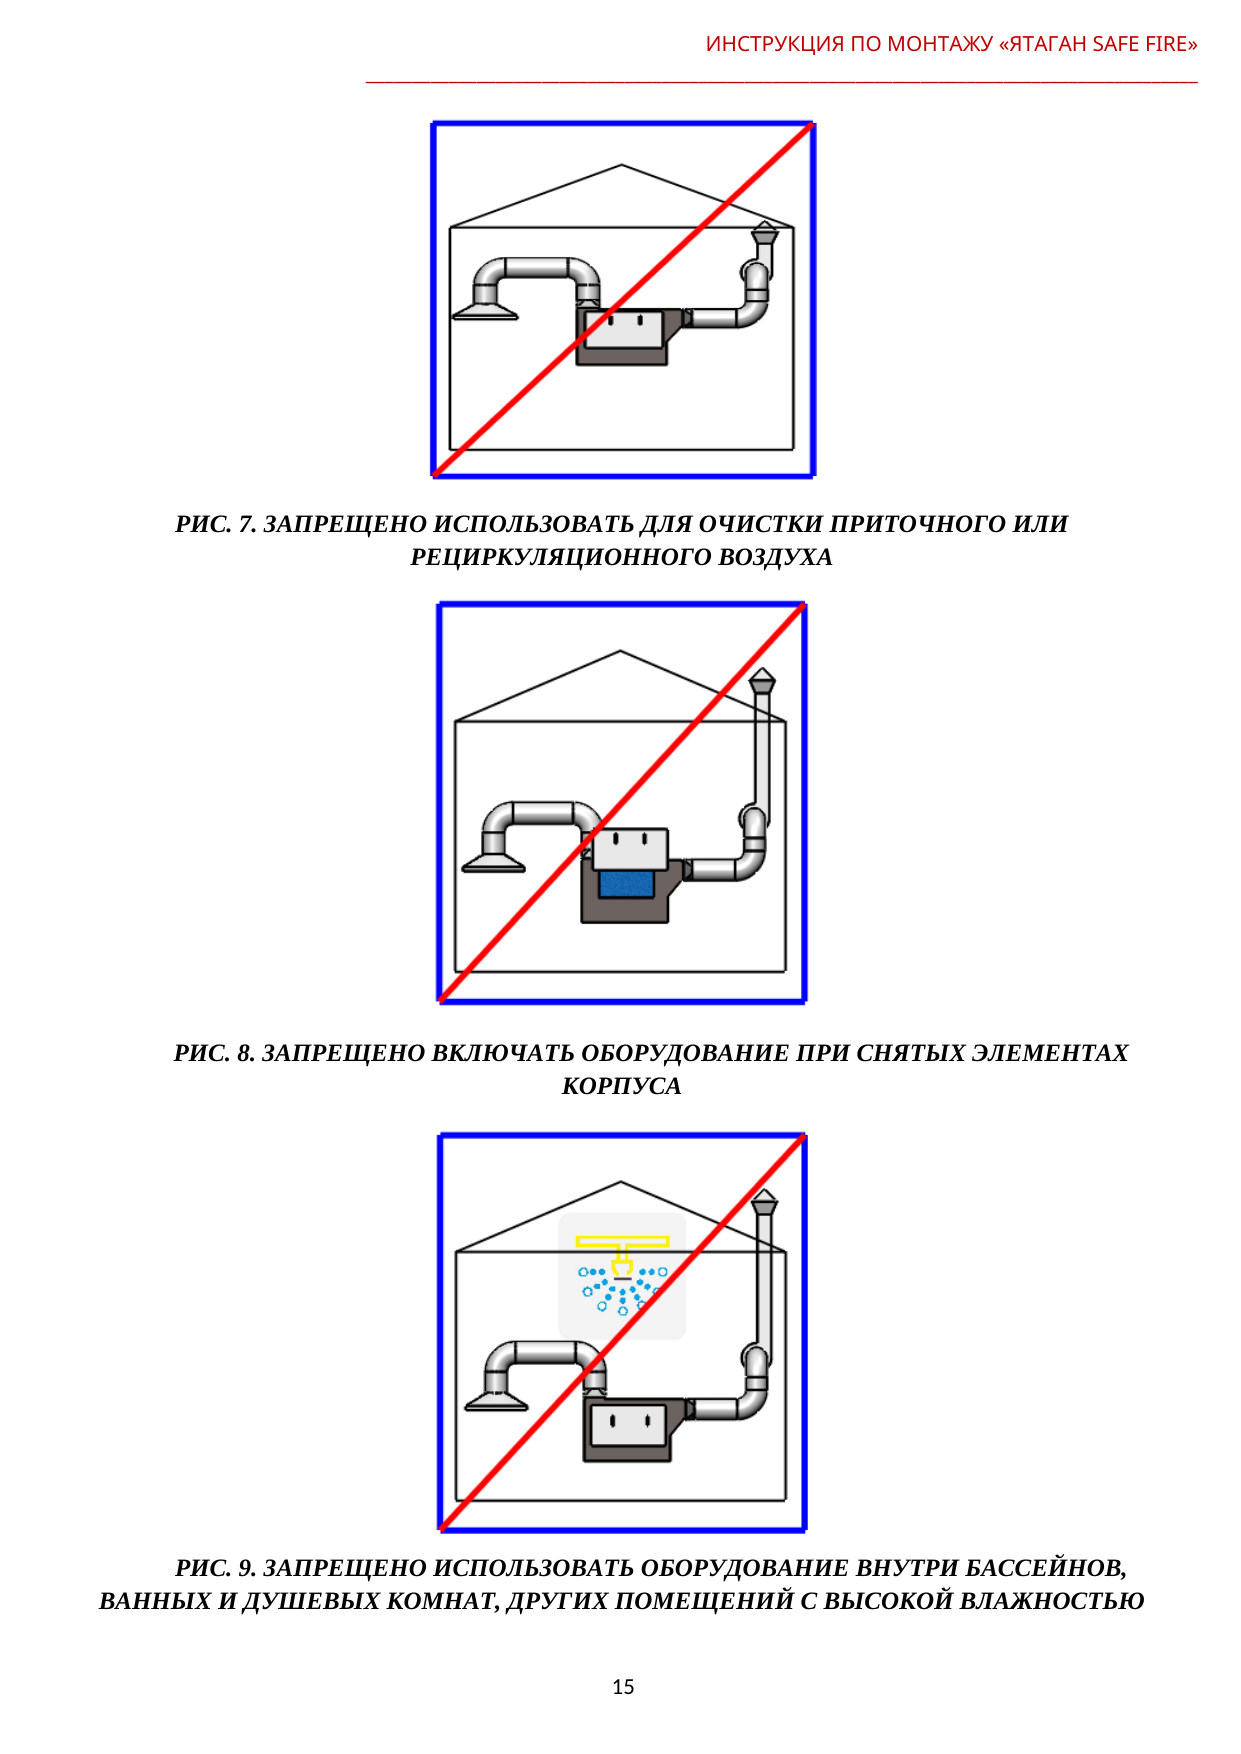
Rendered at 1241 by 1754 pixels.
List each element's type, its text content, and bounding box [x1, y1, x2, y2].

picture [425, 115, 821, 484]
text РИС. 9. ЗАПРЕЩЕНО ИСПОЛЬЗОВАТЬ ОБОРУДОВАНИЕ ВНУТРИ БАССЕЙНОВ, ВАННЫХ И ДУШЕВЫХ КОМНАТ, ДРУГИХ ПОМЕЩЕНИЙ С ВЫСОКОЙ ВЛАЖНОСТЬЮ [94, 1553, 1152, 1615]
text РИС. 8. ЗАПРЕЩЕНО ВКЛЮЧАТЬ ОБОРУДОВАНИЕ ПРИ СНЯТЫХ ЭЛЕМЕНТАХ КОРПУСА [94, 1038, 1152, 1100]
picture [433, 1125, 813, 1539]
picture [432, 596, 814, 1013]
text РИС. 7. ЗАПРЕЩЕНО ИСПОЛЬЗОВАТЬ ДЛЯ ОЧИСТКИ ПРИТОЧНОГО ИЛИ РЕЦИРКУЛЯЦИОННОГО ВОЗДУХА [94, 509, 1152, 571]
